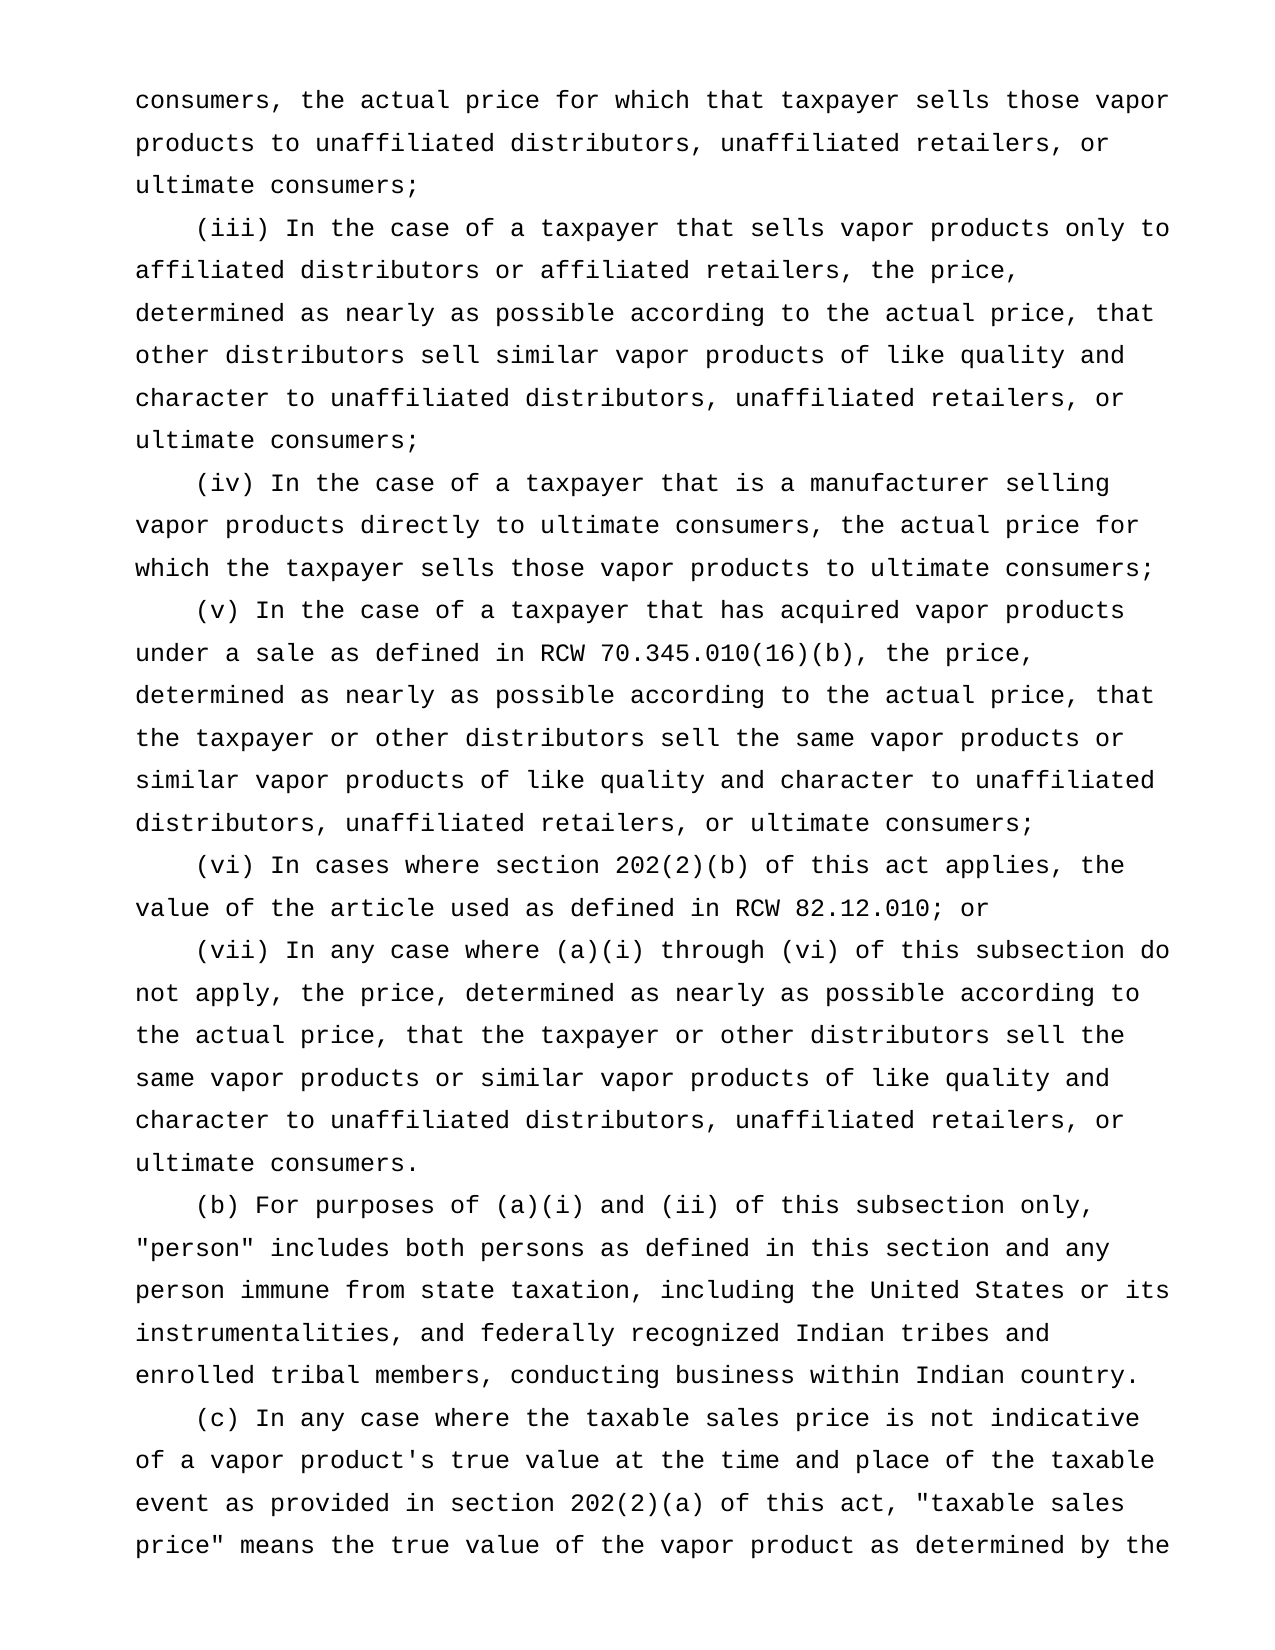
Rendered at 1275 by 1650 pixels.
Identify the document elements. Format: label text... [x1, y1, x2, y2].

text (iii) In the case of a taxpayer that sells vapor products only to affiliated distributors or affiliated retailers, the price, determined as nearly as possible according to the actual price, that other distributors sell similar vapor products of like quality and character to unaffiliated distributors, unaffiliated retailers, or ultimate consumers; [135, 202, 1170, 457]
text (v) In the case of a taxpayer that has acquired vapor products under a sale as defined in RCW 70.345.010(16)(b), the price, determined as nearly as possible according to the actual price, that the taxpayer or other distributors sell the same vapor products or similar vapor products of like quality and character to unaffiliated distributors, unaffiliated retailers, or ultimate consumers; [135, 585, 1170, 840]
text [135, 75, 1170, 202]
text (iv) In the case of a taxpayer that is a manufacturer selling vapor products directly to ultimate consumers, the actual price for which the taxpayer sells those vapor products to ultimate consumers; [135, 457, 1170, 585]
text (vi) In cases where section 202(2)(b) of this act applies, the value of the article used as defined in RCW 82.12.010; or [135, 840, 1170, 925]
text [135, 1392, 1170, 1562]
text (vii) In any case where (a)(i) through (vi) of this subsection do not apply, the price, determined as nearly as possible according to the actual price, that the taxpayer or other distributors sell the same vapor products or similar vapor products of like quality and character to unaffiliated distributors, unaffiliated retailers, or ultimate consumers. [135, 925, 1170, 1180]
text (b) For purposes of (a)(i) and (ii) of this subsection only, "person" includes both persons as defined in this section and any person immune from state taxation, including the United States or its instrumentalities, and federally recognized Indian tribes and enrolled tribal members, conducting business within Indian country. [135, 1180, 1170, 1392]
